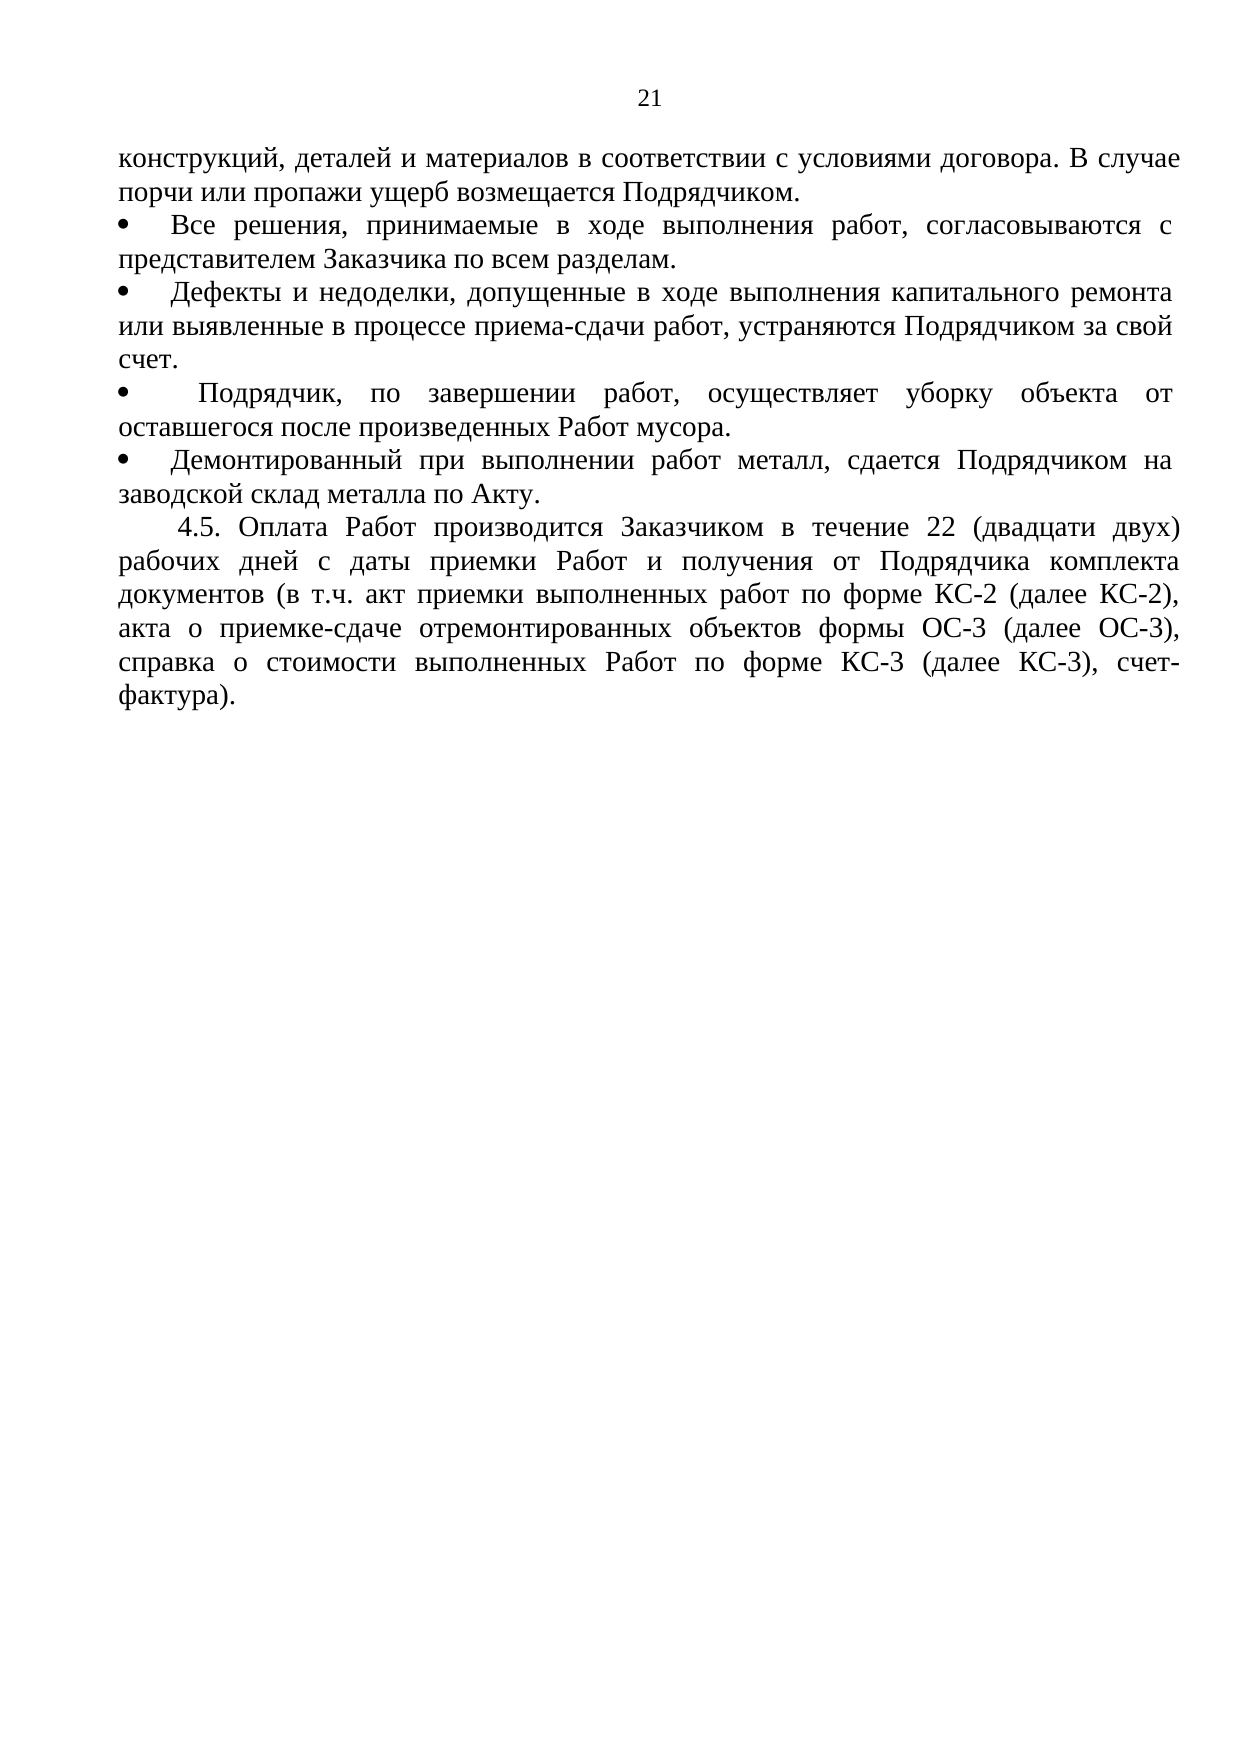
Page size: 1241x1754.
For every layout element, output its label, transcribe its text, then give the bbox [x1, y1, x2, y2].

list Демонтированный при выполнении работ металл, сдается Подрядчиком на заводской склад металла по Акту. [118, 442, 1174, 509]
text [118, 140, 1181, 207]
text 4.5. Оплата Работ производится Заказчиком в течение 22 (двадцати двух) рабочих дней с даты приемки Работ и получения от Подрядчика комплекта документов (в т.ч. акт приемки выполненных работ по форме КС-2 (далее КС-2), акта о приемке-сдаче отремонтированных объектов формы ОС-3 (далее ОС-3), справка о стоимости выполненных Работ по форме КС-3 (далее КС-3), счет-фактура). [118, 509, 1181, 711]
list Дефекты и недоделки, допущенные в ходе выполнения капитального ремонта или выявленные в процессе приема-сдачи работ, устраняются Подрядчиком за свой счет. [118, 274, 1174, 375]
list Все решения, принимаемые в ходе выполнения работ, согласовываются с представителем Заказчика по всем разделам. [118, 207, 1174, 274]
list Подрядчик, по завершении работ, осуществляет уборку объекта от оставшегося после произведенных Работ мусора. [118, 375, 1174, 442]
